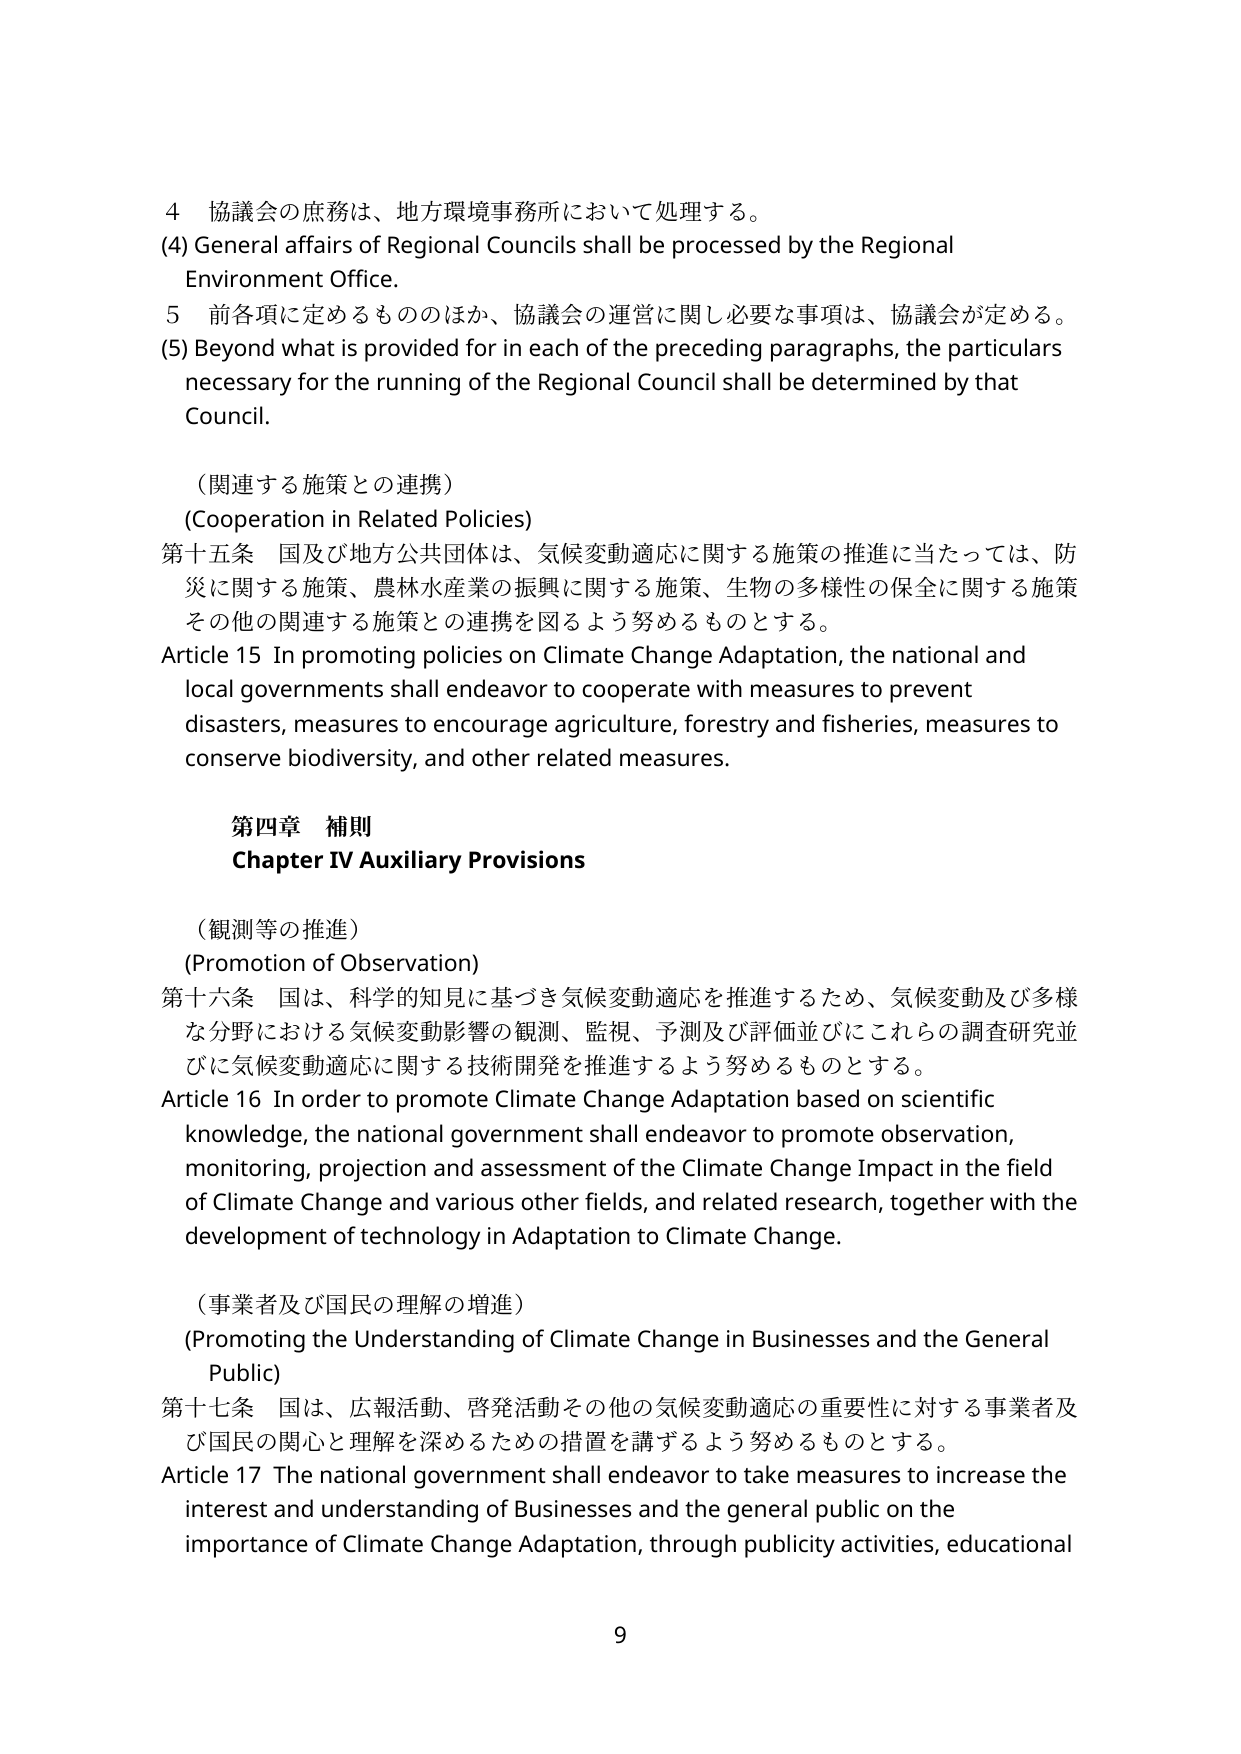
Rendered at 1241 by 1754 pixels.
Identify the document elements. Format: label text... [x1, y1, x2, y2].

text 第四章 補則 [230, 809, 1079, 843]
text (Promotion of Observation) [184, 945, 1079, 979]
text ４ 協議会の庶務は、地方環境事務所において処理する。 [161, 194, 1079, 228]
text Article 15 In promoting policies on Climate Change Adaptation, the national and local governments shall endeavor to cooperate with measures to prevent disasters, measures to encourage agriculture, forestry and fisheries, measures to conserve biodiversity, and other related measures. [161, 638, 1079, 774]
text (Promoting the Understanding of Climate Change in Businesses and the General Public) [184, 1321, 1079, 1389]
text Chapter IV Auxiliary Provisions [230, 843, 1079, 877]
text ５ 前各項に定めるもののほか、協議会の運営に関し必要な事項は、協議会が定める。 [161, 296, 1079, 330]
text (Cooperation in Related Policies) [184, 501, 1079, 535]
text Article 16 In order to promote Climate Change Adaptation based on scientific knowledge, the national government shall endeavor to promote observation, monitoring, projection and assessment of the Climate Change Impact in the field of Climate Change and various other fields, and related research, together with the development of technology in Adaptation to Climate Change. [161, 1082, 1079, 1253]
text (4) General affairs of Regional Councils shall be processed by the Regional Environment Office. [161, 228, 1079, 296]
text 第十七条 国は、広報活動、啓発活動その他の気候変動適応の重要性に対する事業者及び国民の関心と理解を深めるための措置を講ずるよう努めるものとする。 [161, 1389, 1079, 1458]
text 第十五条 国及び地方公共団体は、気候変動適応に関する施策の推進に当たっては、防災に関する施策、農林水産業の振興に関する施策、生物の多様性の保全に関する施策その他の関連する施策との連携を図るよう努めるものとする。 [161, 535, 1079, 638]
text 第十六条 国は、科学的知見に基づき気候変動適応を推進するため、気候変動及び多様な分野における気候変動影響の観測、監視、予測及び評価並びにこれらの調査研究並びに気候変動適応に関する技術開発を推進するよう努めるものとする。 [161, 979, 1079, 1082]
text （観測等の推進） [184, 911, 1079, 945]
text （関連する施策との連携） [184, 467, 1079, 501]
text （事業者及び国民の理解の増進） [184, 1287, 1079, 1321]
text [161, 1458, 1079, 1560]
text (5) Beyond what is provided for in each of the preceding paragraphs, the particulars necessary for the running of the Regional Council shall be determined by that Council. [161, 330, 1079, 433]
